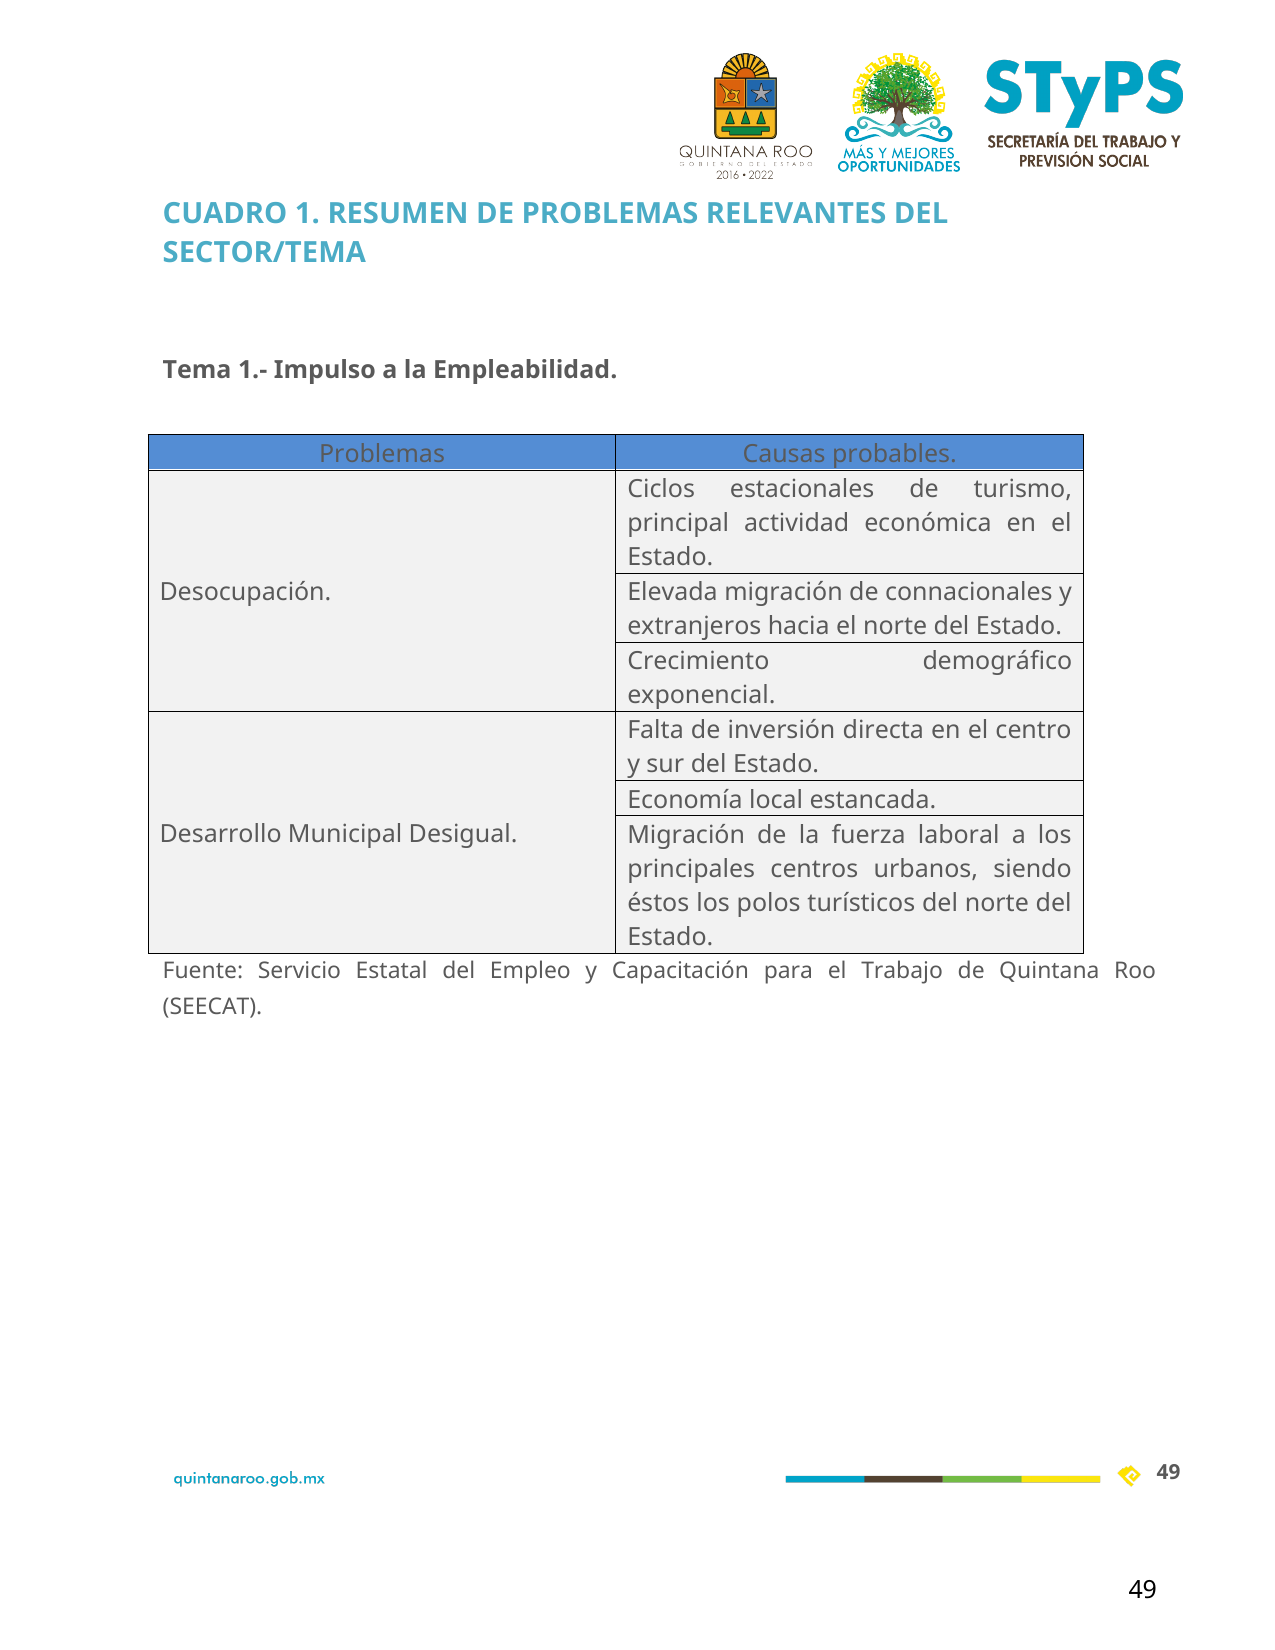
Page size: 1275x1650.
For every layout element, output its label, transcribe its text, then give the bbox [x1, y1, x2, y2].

subtitle Cuadro 1. Resumen de problemas relevantes del sector/tema [162, 192, 1157, 271]
text Tema 1.- Impulso a la Empleabilidad. [162, 352, 1157, 386]
table_cell Ciclos estacionales de turismo, principal actividad económica en el Estado. [616, 471, 1083, 573]
table_header Causas probables. [616, 435, 1083, 469]
table_header Problemas [149, 435, 615, 469]
table_cell Falta de inversión directa en el centro y sur del Estado. [616, 712, 1083, 780]
table_cell Migración de la fuerza laboral a los principales centros urbanos, siendo éstos los polos turísticos del norte del Estado. [616, 816, 1083, 953]
table_cell Desocupación. [149, 471, 615, 711]
table_cell Crecimiento demográfico exponencial. [616, 643, 1083, 711]
picture [14, 1421, 1275, 1546]
table_cell Elevada migración de connacionales y extranjeros hacia el norte del Estado. [616, 574, 1083, 642]
text Fuente: Servicio Estatal del Empleo y Capacitación para el Trabajo de Quintana Roo (SEECAT). [162, 954, 1157, 1021]
table_cell Desarrollo Municipal Desigual. [149, 712, 615, 953]
table_cell Economía local estancada. [616, 781, 1083, 815]
picture [679, 53, 1183, 179]
